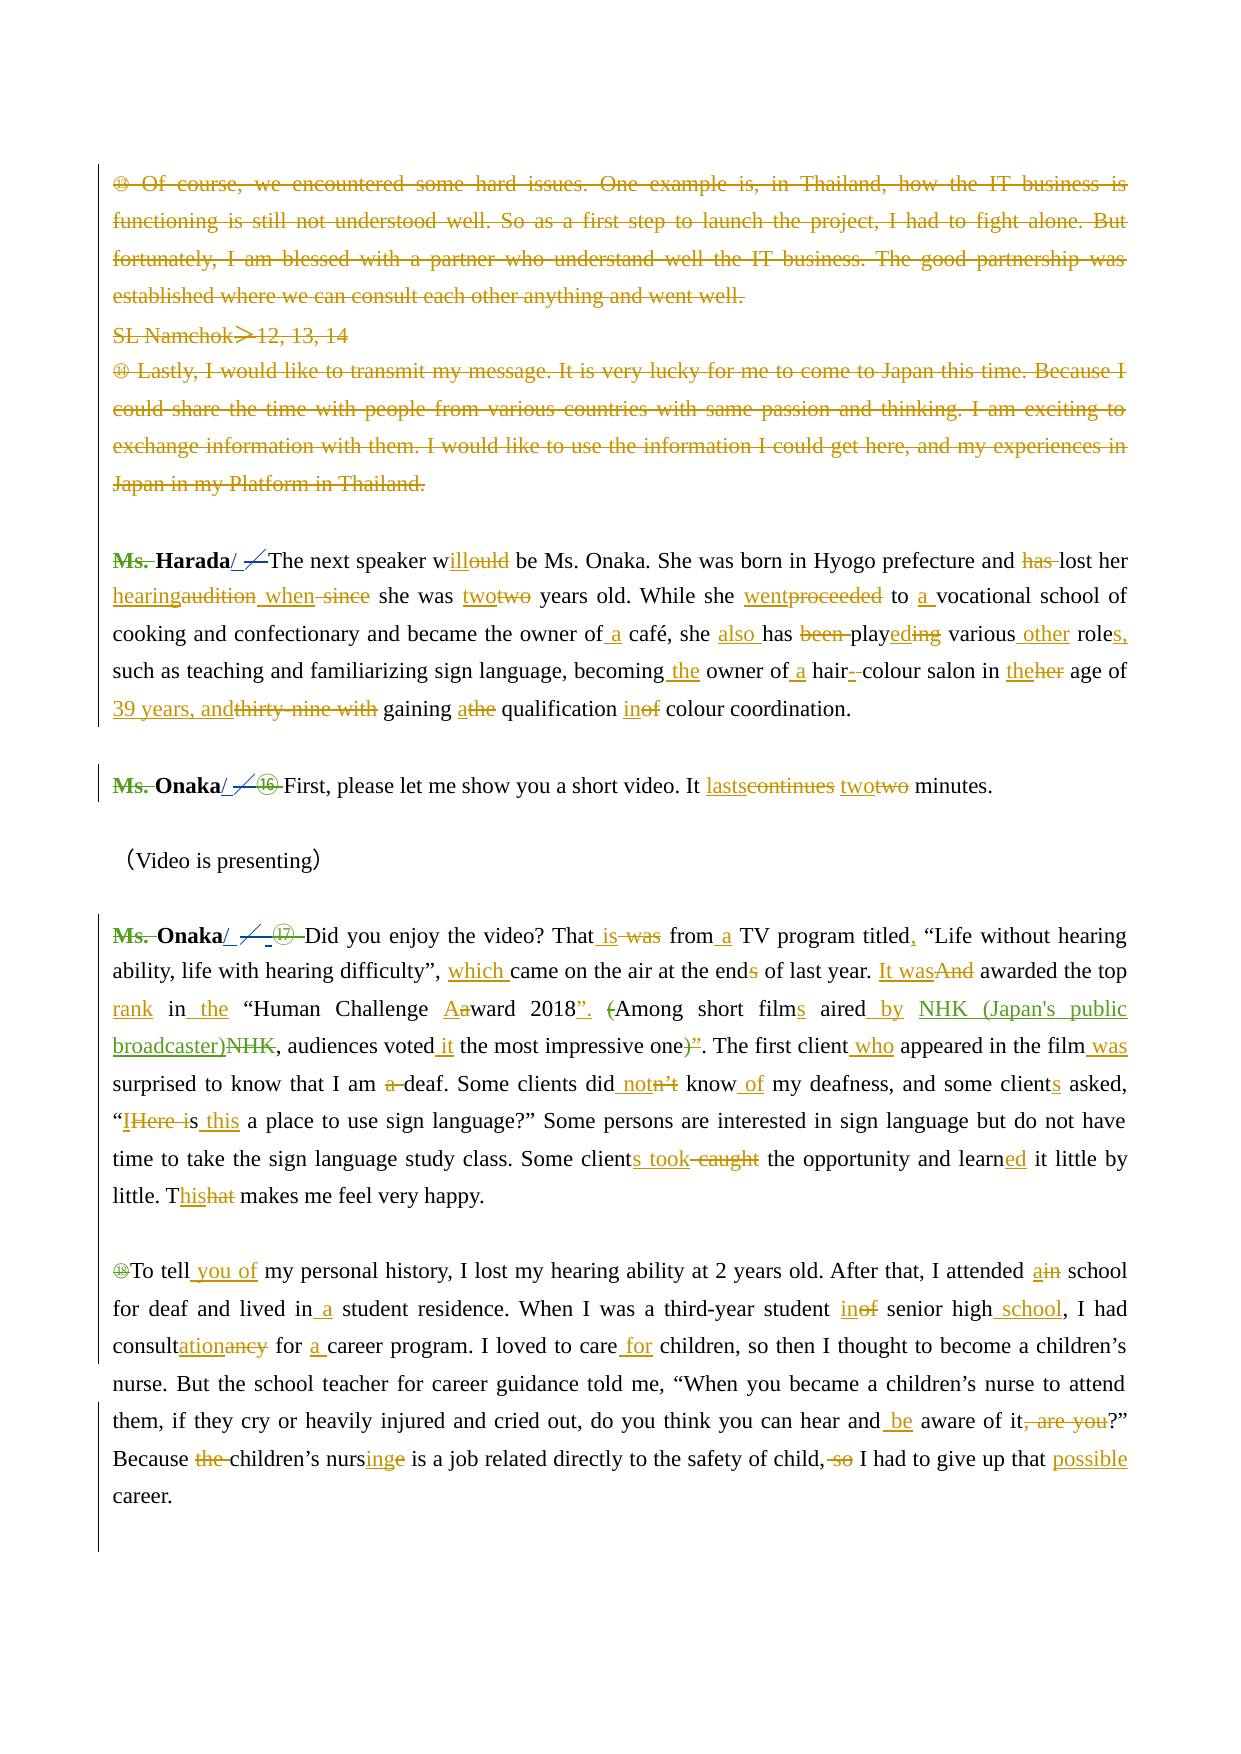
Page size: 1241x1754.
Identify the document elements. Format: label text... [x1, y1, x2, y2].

text HaradaThe next speaker w be Ms. Onaka. She was born in Hyogo prefecture and lost her she was years old. While she to vocational school of cooking and confectionary and became the owner of café, she has play various role such as teaching and familiarizing sign language, becoming owner of haircolour salon in age of gaining qualification colour coordination. [112, 539, 1128, 727]
text （Video is presenting） [112, 839, 1128, 877]
text To tell my personal history, I lost my hearing ability at 2 years old. After that, I attended school for deaf and lived in student residence. When I was a third-year student senior high, I had consult for career program. I loved to care children, so then I thought to become a children’s nurse. But the school teacher for career guidance told me, “When you became a children’s nurse to attend them, if they cry or heavily injured and cried out, do you think you can hear and aware of it?” Because children’s nurs is a job related directly to the safety of child, I had to give up that career. [112, 1252, 1128, 1514]
text OnakaDid you enjoy the video? That from TV program titled “Life without hearing ability, life with hearing difficulty”, came on the air at the end of last year. awarded the top in “Human Challenge ward 2018 Among short film aired , audiences voted the most impressive one. The first client appeared in the film surprised to know that I am deaf. Some clients did know my deafness, and some client asked, “s a place to use sign language?” Some persons are interested in sign language but do not have time to take the sign language study class. Some client the opportunity and learn it little by little. T makes me feel very happy. [112, 914, 1128, 1214]
text OnakaFirst, please let me show you a short video. It minutes. [112, 764, 1128, 802]
